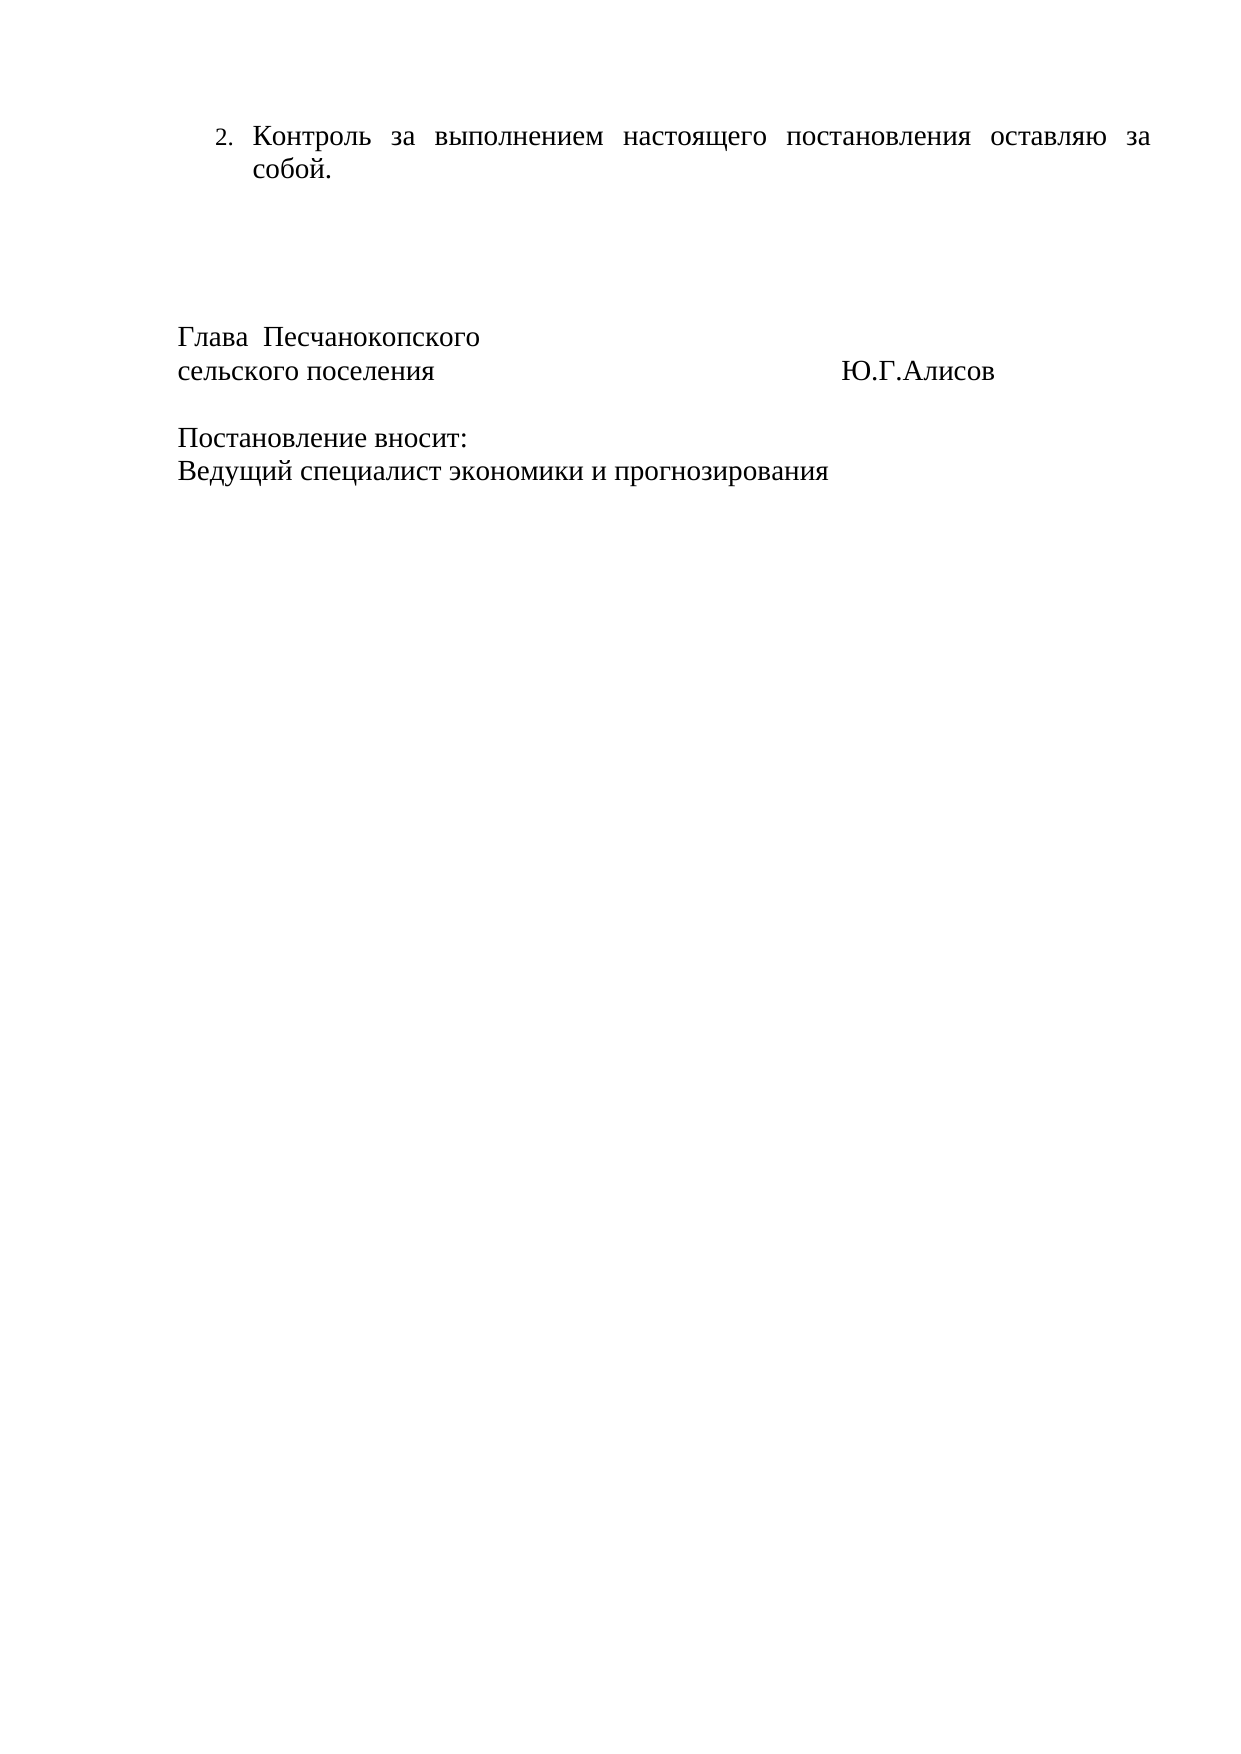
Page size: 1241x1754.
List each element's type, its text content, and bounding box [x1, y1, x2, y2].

text Глава Песчанокопского [177, 319, 1152, 353]
text Постановление вносит: [177, 420, 1152, 453]
text Ведущий специалист экономики и прогнозирования [177, 453, 1152, 487]
list Контроль за выполнением настоящего постановления оставляю за собой. [215, 118, 1152, 185]
text сельского поселения Ю.Г.Алисов [177, 353, 1152, 386]
